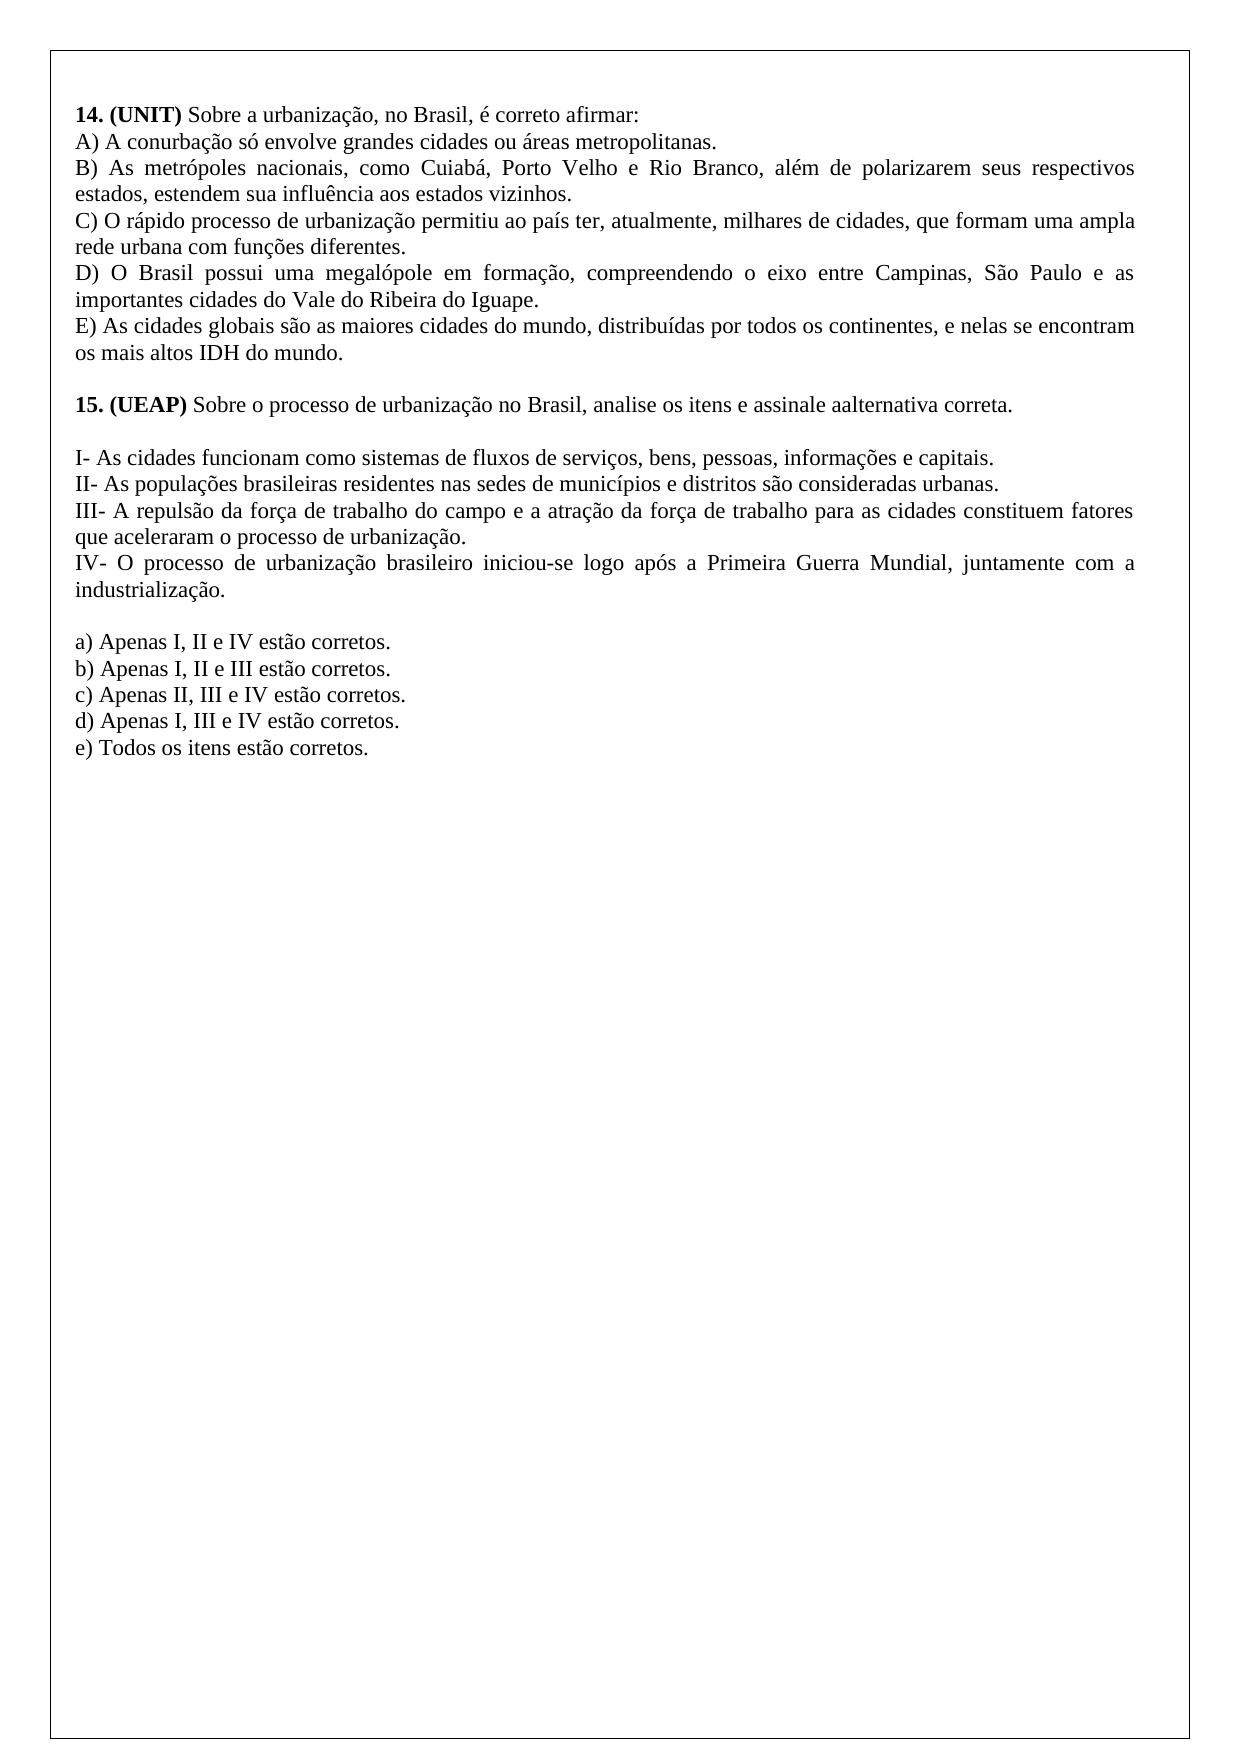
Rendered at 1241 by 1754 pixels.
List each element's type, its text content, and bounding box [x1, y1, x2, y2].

text III- A repulsão da força de trabalho do campo e a atração da força de trabalho para as cidades constituem fatores que aceleraram o processo de urbanização. [75, 497, 1137, 549]
text A) A conurbação só envolve grandes cidades ou áreas metropolitanas. [75, 128, 1137, 154]
text D) O Brasil possui uma megalópole em formação, compreendendo o eixo entre Campinas, São Paulo e as importantes cidades do Vale do Ribeira do Iguape. [75, 259, 1137, 312]
text 14. (UNIT) Sobre a urbanização, no Brasil, é correto afirmar: [75, 101, 1137, 128]
text b) Apenas I, II e III estão corretos. [75, 655, 1137, 681]
text d) Apenas I, III e IV estão corretos. [75, 707, 1137, 734]
text e) Todos os itens estão corretos. [75, 734, 1137, 760]
text a) Apenas I, II e IV estão corretos. [75, 628, 1137, 655]
text c) Apenas II, III e IV estão corretos. [75, 681, 1137, 707]
text II- As populações brasileiras residentes nas sedes de municípios e distritos são consideradas urbanas. [75, 470, 1137, 497]
text C) O rápido processo de urbanização permitiu ao país ter, atualmente, milhares de cidades, que formam uma ampla rede urbana com funções diferentes. [75, 207, 1137, 259]
text I- As cidades funcionam como sistemas de fluxos de serviços, bens, pessoas, informações e capitais. [75, 444, 1137, 470]
text E) As cidades globais são as maiores cidades do mundo, distribuídas por todos os continentes, e nelas se encontram os mais altos IDH do mundo. [75, 312, 1137, 365]
text IV- O processo de urbanização brasileiro iniciou-se logo após a Primeira Guerra Mundial, juntamente com a industrialização. [75, 549, 1137, 602]
text 15. (UEAP) Sobre o processo de urbanização no Brasil, analise os itens e assinale aalternativa correta. [75, 391, 1137, 418]
text B) As metrópoles nacionais, como Cuiabá, Porto Velho e Rio Branco, além de polarizarem seus respectivos estados, estendem sua influência aos estados vizinhos. [75, 154, 1137, 207]
